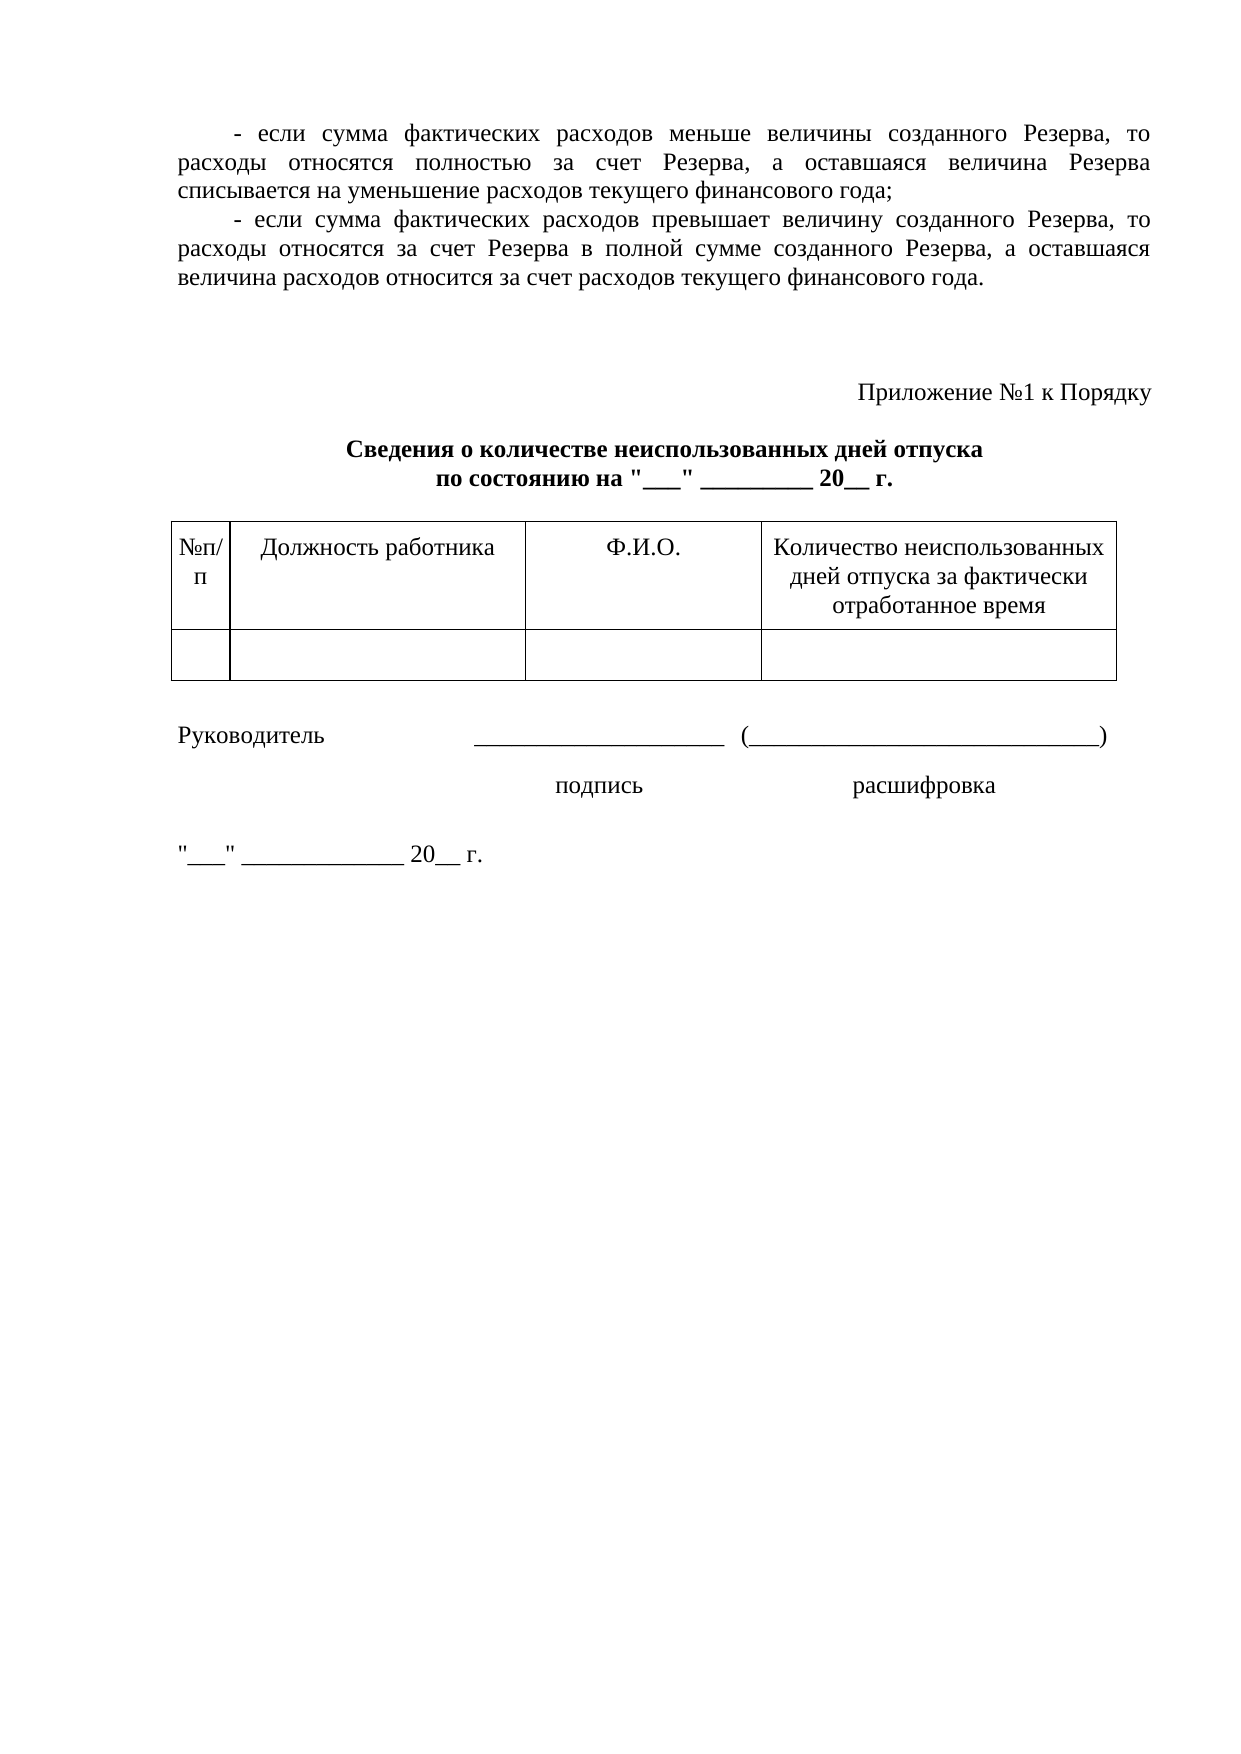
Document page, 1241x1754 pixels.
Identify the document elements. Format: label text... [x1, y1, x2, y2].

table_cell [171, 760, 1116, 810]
text Сведения о количестве неиспользованных дней отпуска [177, 434, 1152, 463]
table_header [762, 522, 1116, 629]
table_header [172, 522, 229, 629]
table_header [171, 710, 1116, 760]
text Приложение №1 к Порядку [177, 377, 1152, 406]
text "___" _____________ 20__ г. [177, 839, 1152, 867]
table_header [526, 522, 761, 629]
text - если сумма фактических расходов меньше величины созданного Резерва, то расходы относятся полностью за счет Резерва, а оставшаяся величина Резерва списывается на уменьшение расходов текущего финансового года; [177, 118, 1152, 204]
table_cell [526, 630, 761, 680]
text - если сумма фактических расходов превышает величину созданного Резерва, то расходы относятся за счет Резерва в полной сумме созданного Резерва, а оставшаяся величина расходов относится за счет расходов текущего финансового года. [177, 204, 1152, 291]
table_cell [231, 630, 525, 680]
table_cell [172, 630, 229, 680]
text по состоянию на "___" _________ 20__ г. [177, 463, 1152, 492]
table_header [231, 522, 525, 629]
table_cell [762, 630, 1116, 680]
